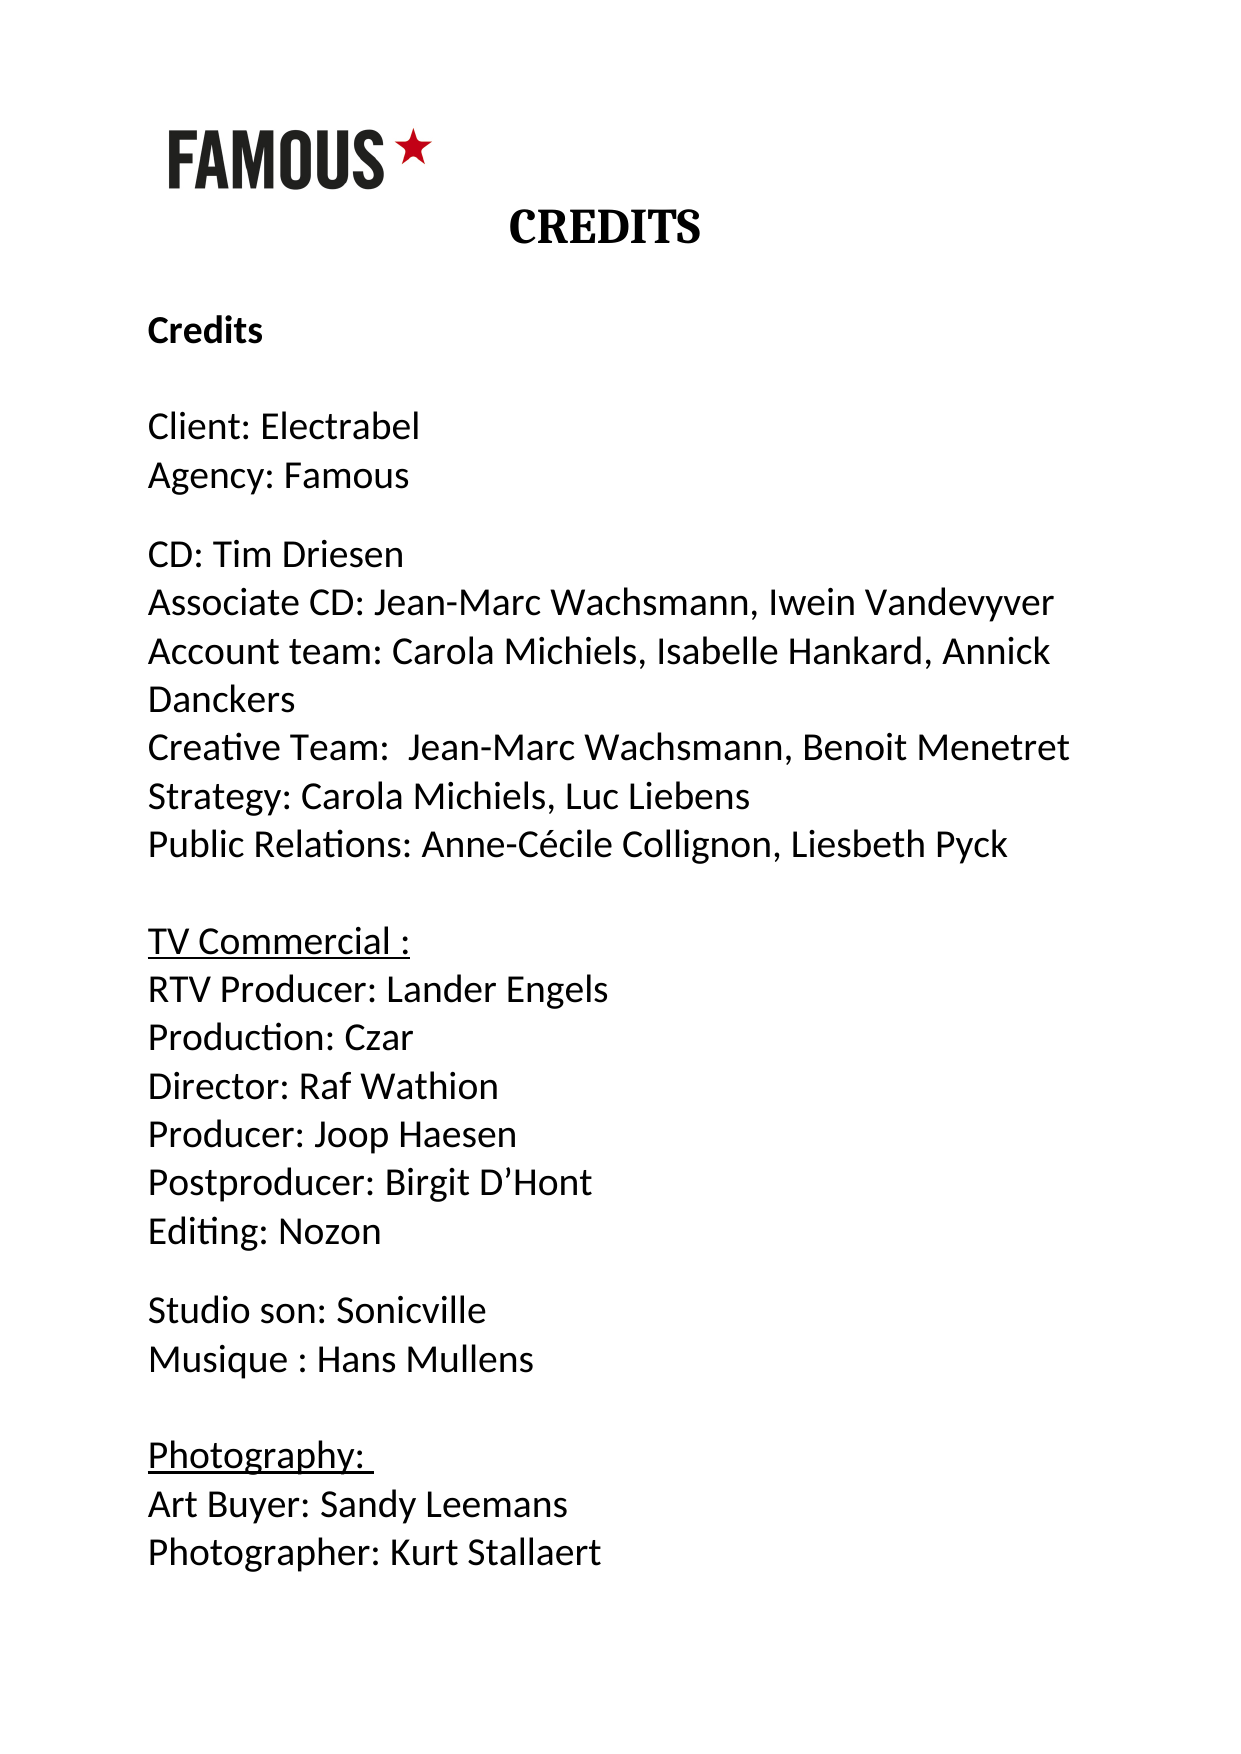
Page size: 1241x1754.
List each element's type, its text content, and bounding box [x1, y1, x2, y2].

text RTV Producer: Lander Engels [148, 964, 1093, 1012]
text Editing: Nozon [148, 1206, 1093, 1254]
text Account team: Carola Michiels, Isabelle Hankard, Annick Danckers [148, 626, 1093, 722]
text Producer: Joop Haesen [148, 1109, 1093, 1157]
text Client: Electrabel [148, 401, 1093, 449]
text TV Commercial : [148, 916, 1093, 964]
text Agency: Famous [148, 449, 1093, 498]
text Associate CD: Jean-Marc Wachsmann, Iwein Vandevyver [148, 577, 1093, 626]
text Musique : Hans Mullens [148, 1333, 1093, 1382]
text Studio son: Sonicville [148, 1285, 1093, 1333]
text Art Buyer: Sandy Leemans [148, 1478, 1093, 1527]
picture [147, 73, 444, 244]
text Production: Czar [148, 1012, 1093, 1061]
text Photographer: Kurt Stallaert [148, 1527, 1093, 1575]
text Strategy: Carola Michiels, Luc Liebens [148, 771, 1093, 819]
text Creative Team: Jean-Marc Wachsmann, Benoit Menetret [148, 722, 1093, 771]
text Photography: [148, 1430, 1093, 1478]
text Director: Raf Wathion [148, 1061, 1093, 1109]
text Credits [148, 304, 1093, 401]
text Postproducer: Birgit D’Hont [148, 1157, 1093, 1206]
text CD: Tim Driesen [148, 529, 1093, 577]
text Public Relations: Anne-Cécile Collignon, Liesbeth Pyck [148, 819, 1093, 867]
